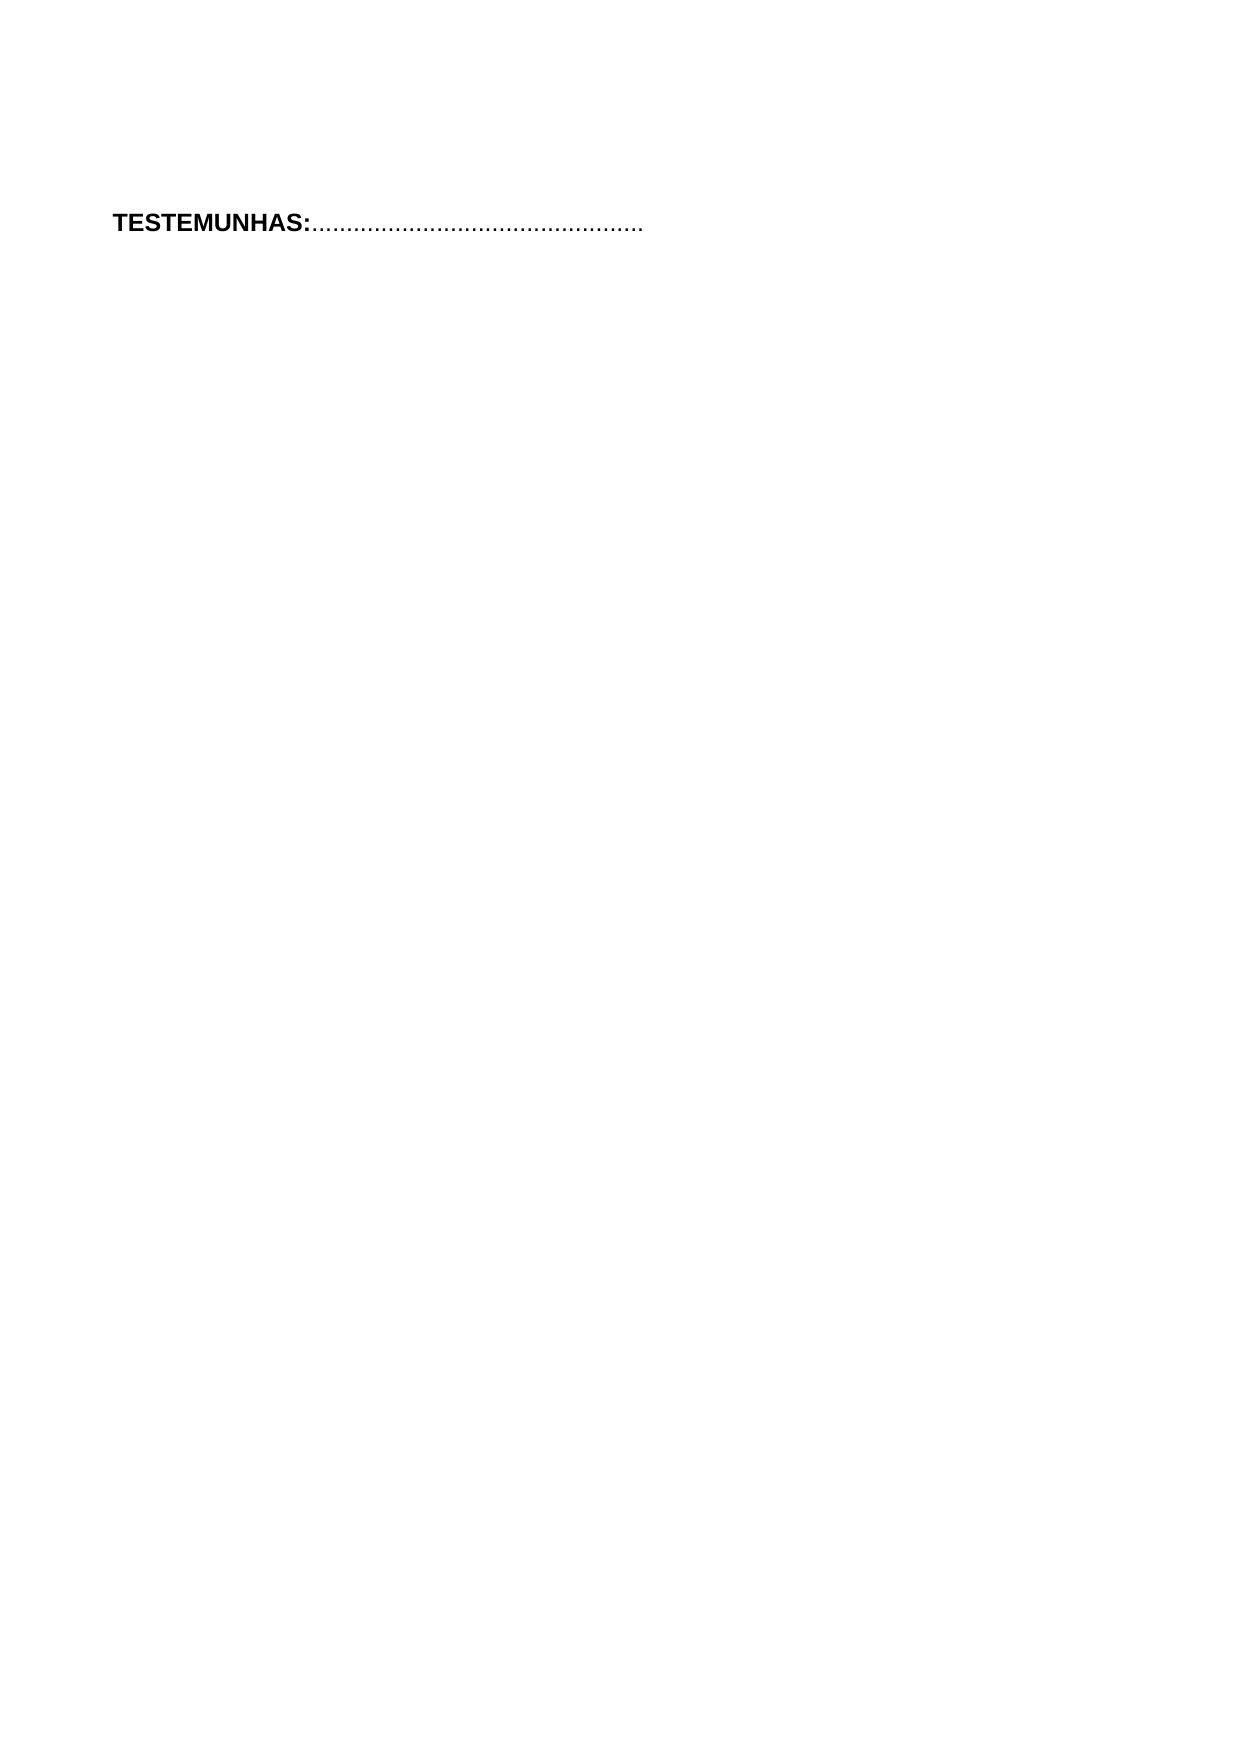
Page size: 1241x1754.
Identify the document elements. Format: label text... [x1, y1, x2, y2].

text TESTEMUNHAS:................................................ [112, 207, 1128, 236]
